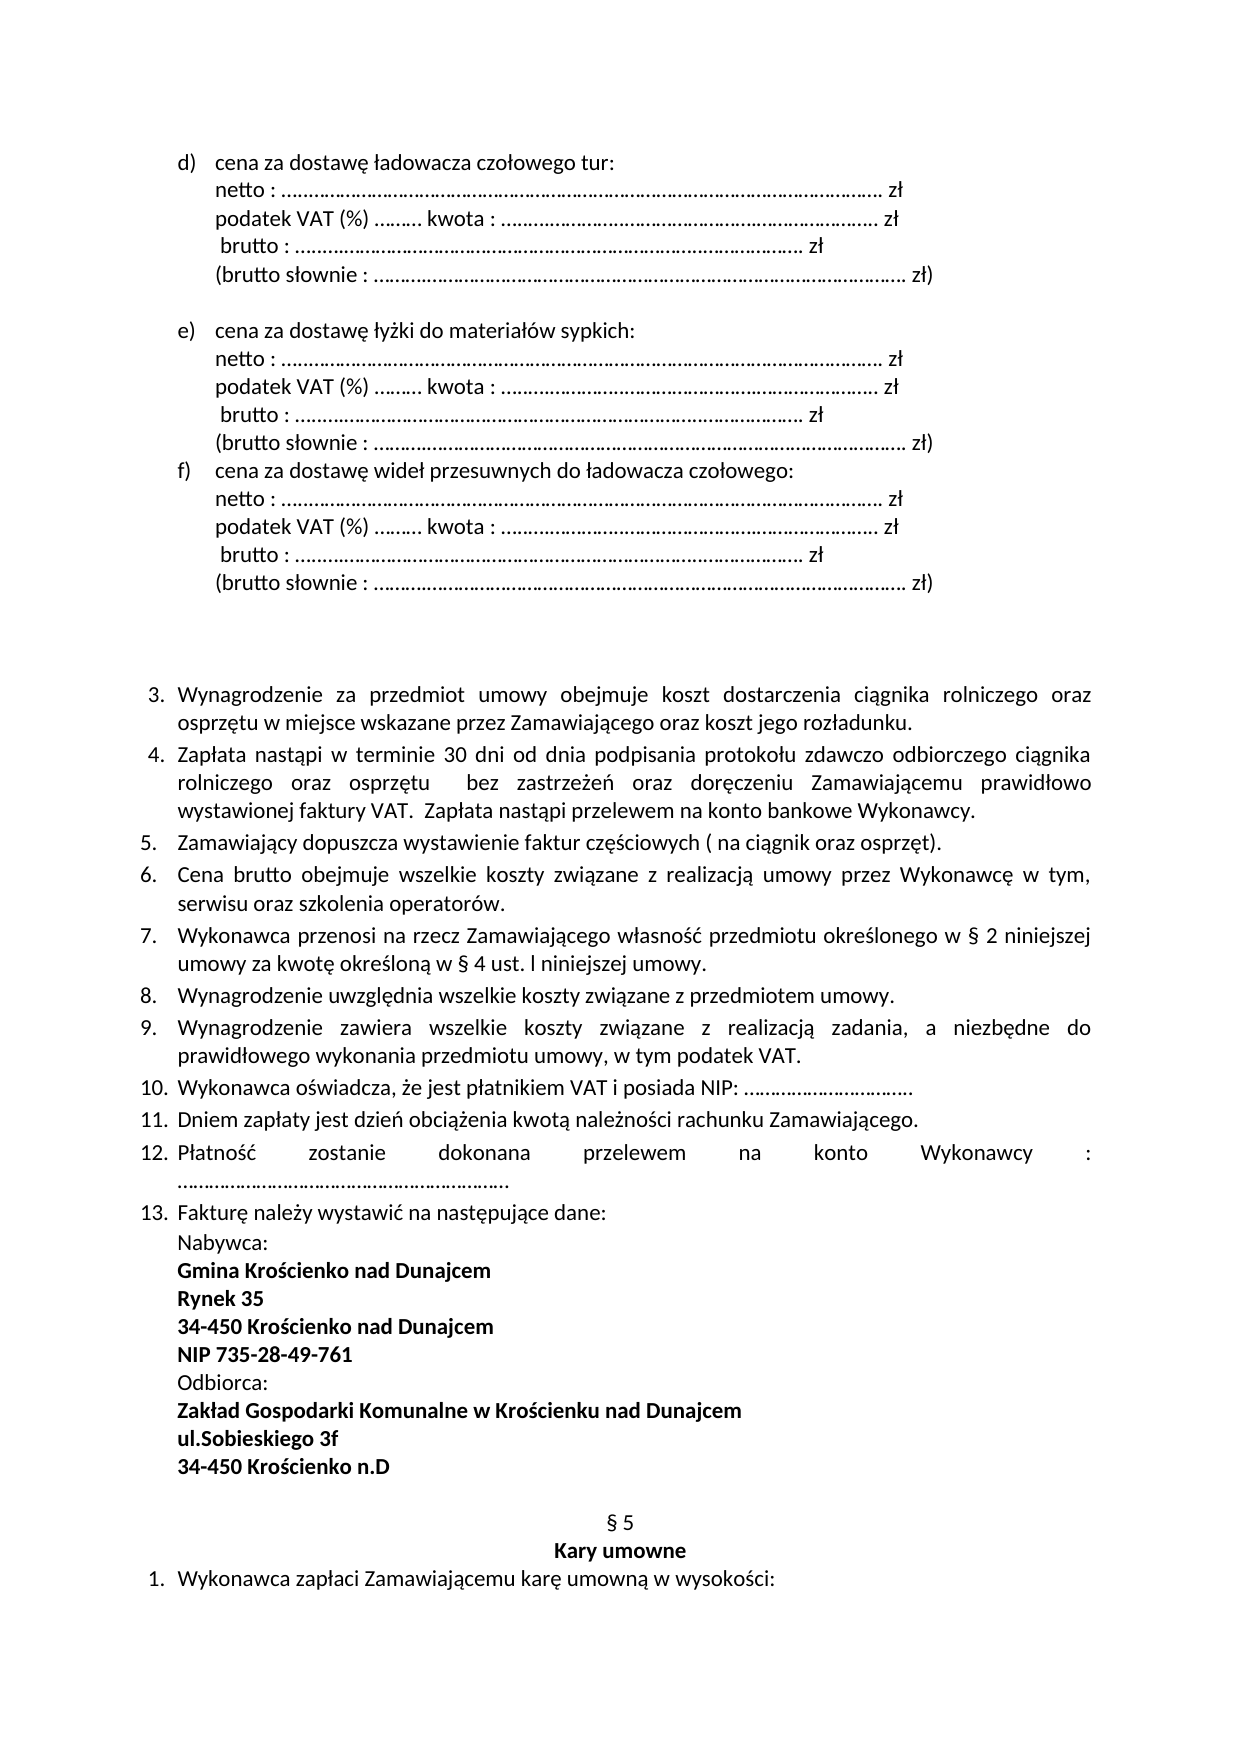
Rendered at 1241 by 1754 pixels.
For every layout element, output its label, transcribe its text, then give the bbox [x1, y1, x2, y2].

list Płatność zostanie dokonana przelewem na konto Wykonawcy : ……………………………………………………… [140, 1138, 1093, 1194]
list Wynagrodzenie zawiera wszelkie koszty związane z realizacją zadania, a niezbędne do prawidłowego wykonania przedmiotu umowy, w tym podatek VAT. [140, 1013, 1093, 1069]
list Cena brutto obejmuje wszelkie koszty związane z realizacją umowy przez Wykonawcę w tym, serwisu oraz szkolenia operatorów. [140, 861, 1093, 917]
list cena za dostawę ładowacza czołowego tur: [177, 148, 1093, 176]
text Odbiorca: [177, 1368, 1093, 1396]
text 4. Zapłata nastąpi w terminie 30 dni od dnia podpisania protokołu zdawczo odbiorczego ciągnika rolniczego oraz osprzętu bez zastrzeżeń oraz doręczeniu Zamawiającemu prawidłowo wystawionej faktury VAT. Zapłata nastąpi przelewem na konto bankowe Wykonawcy. [148, 740, 1093, 824]
text Rynek 35 [177, 1284, 1093, 1312]
list (brutto słownie : ……….………………………………………………………………………………. zł) [215, 568, 1093, 596]
text NIP 735-28-49-761 [177, 1340, 1093, 1368]
list Wykonawca przenosi na rzecz Zamawiającego własność przedmiotu określonego w § 2 niniejszej umowy za kwotę określoną w § 4 ust. l niniejszej umowy. [140, 921, 1093, 977]
text Gmina Krościenko nad Dunajcem [177, 1256, 1093, 1284]
list (brutto słownie : ……….………………………………………………………………………………. zł) [215, 260, 1093, 288]
list Wykonawca oświadcza, że jest płatnikiem VAT i posiada NIP: ………………………….. [140, 1073, 1093, 1101]
list netto : …..………………………………………………………………………………………………. zł [215, 484, 1093, 512]
list cena za dostawę łyżki do materiałów sypkich: [177, 316, 1093, 344]
list netto : …..………………………………………………………………………………………………. zł [215, 344, 1093, 372]
list Fakturę należy wystawić na następujące dane: [140, 1198, 1093, 1226]
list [215, 204, 1093, 232]
list Wynagrodzenie uwzględnia wszelkie koszty związane z przedmiotem umowy. [140, 981, 1093, 1009]
text 34-450 Krościenko nad Dunajcem [177, 1312, 1093, 1340]
list cena za dostawę wideł przesuwnych do ładowacza czołowego: [177, 456, 1093, 484]
text § 5 [148, 1508, 1093, 1536]
text Zakład Gospodarki Komunalne w Krościenku nad Dunajcem [177, 1396, 1093, 1424]
list brutto : …..….…………………………………………………………..………………. zł [215, 400, 1093, 428]
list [215, 176, 1093, 204]
text Nabywca: [177, 1228, 1093, 1256]
text ul.Sobieskiego 3f [177, 1424, 1093, 1452]
list brutto : …..….…………………………………………………………..………………. zł [215, 232, 1093, 260]
text 34-450 Krościenko n.D [177, 1452, 1093, 1480]
list (brutto słownie : ……….………………………………………………………………………………. zł) [215, 428, 1093, 456]
text 1. Wykonawca zapłaci Zamawiającemu karę umowną w wysokości: [148, 1564, 1093, 1592]
text Kary umowne [148, 1536, 1093, 1564]
text 3. Wynagrodzenie za przedmiot umowy obejmuje koszt dostarczenia ciągnika rolniczego oraz osprzętu w miejsce wskazane przez Zamawiającego oraz koszt jego rozładunku. [148, 680, 1093, 736]
list Zamawiający dopuszcza wystawienie faktur częściowych ( na ciągnik oraz osprzęt). [140, 828, 1093, 856]
list Dniem zapłaty jest dzień obciążenia kwotą należności rachunku Zamawiającego. [140, 1106, 1093, 1134]
list podatek VAT (%) ……… kwota : …..….…………..…………………….………………….. zł [215, 372, 1093, 400]
list brutto : …..….…………………………………………………………..………………. zł [215, 540, 1093, 568]
list podatek VAT (%) ……… kwota : …..….…………..…………………….………………….. zł [215, 512, 1093, 540]
